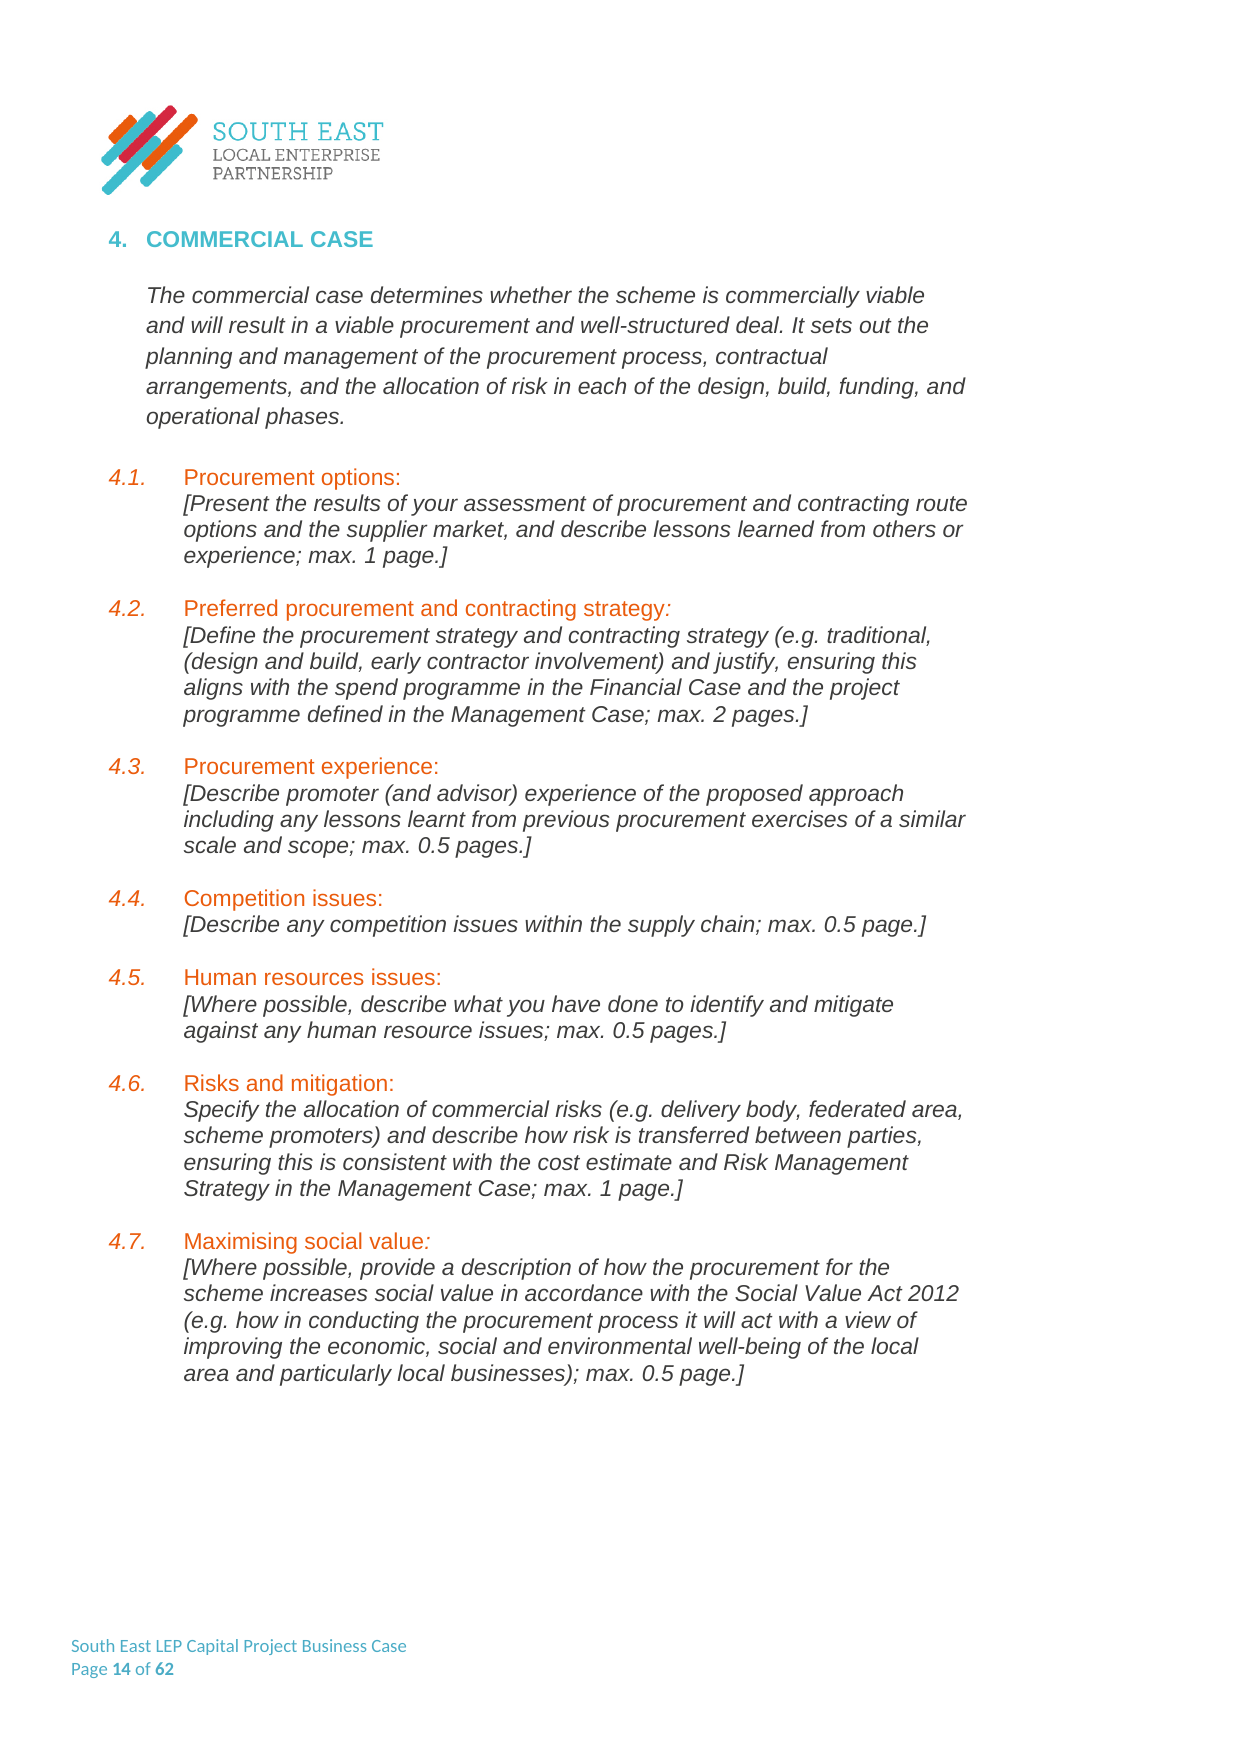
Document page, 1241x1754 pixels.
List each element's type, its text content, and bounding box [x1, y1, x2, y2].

list Human resources issues: [108, 964, 972, 991]
list [Present the results of your assessment of procurement and contracting route options and the supplier market, and describe lessons learned from others or experience; max. 1 page.] [183, 490, 972, 569]
list [Describe promoter (and advisor) experience of the proposed approach including any lessons learnt from previous procurement exercises of a similar scale and scope; max. 0.5 pages.] [183, 780, 972, 859]
list Preferred procurement and contracting strategy: [108, 595, 972, 622]
list [Define the procurement strategy and contracting strategy (e.g. traditional, (design and build, early contractor involvement) and justify, ensuring this aligns with the spend programme in the Financial Case and the project programme defined in the Management Case; max. 2 pages.] [183, 622, 972, 727]
list Procurement experience: [108, 753, 972, 780]
list COMMERCIAL CASE [108, 226, 972, 252]
list Specify the allocation of commercial risks (e.g. delivery body, federated area, scheme promoters) and describe how risk is transferred between parties, ensuring this is consistent with the cost estimate and Risk Management Strategy in the Management Case; max. 1 page.] [183, 1096, 972, 1201]
list Risks and mitigation: [108, 1069, 972, 1096]
picture [70, 73, 414, 226]
list [Where possible, describe what you have done to identify and mitigate against any human resource issues; max. 0.5 pages.] [183, 991, 972, 1043]
list Maximising social value: [108, 1228, 972, 1254]
list Competition issues: [108, 885, 972, 911]
list [Describe any competition issues within the supply chain; max. 0.5 page.] [183, 911, 972, 938]
list [Where possible, provide a description of how the procurement for the scheme increases social value in accordance with the Social Value Act 2012 (e.g. how in conducting the procurement process it will act with a view of improving the economic, social and environmental well-being of the local area and particularly local businesses); max. 0.5 page.] [183, 1254, 972, 1386]
list The commercial case determines whether the scheme is commercially viable and will result in a viable procurement and well-structured deal. It sets out the planning and management of the procurement process, contractual arrangements, and the allocation of risk in each of the design, build, funding, and operational phases. [146, 282, 972, 429]
list Procurement options: [108, 463, 972, 490]
